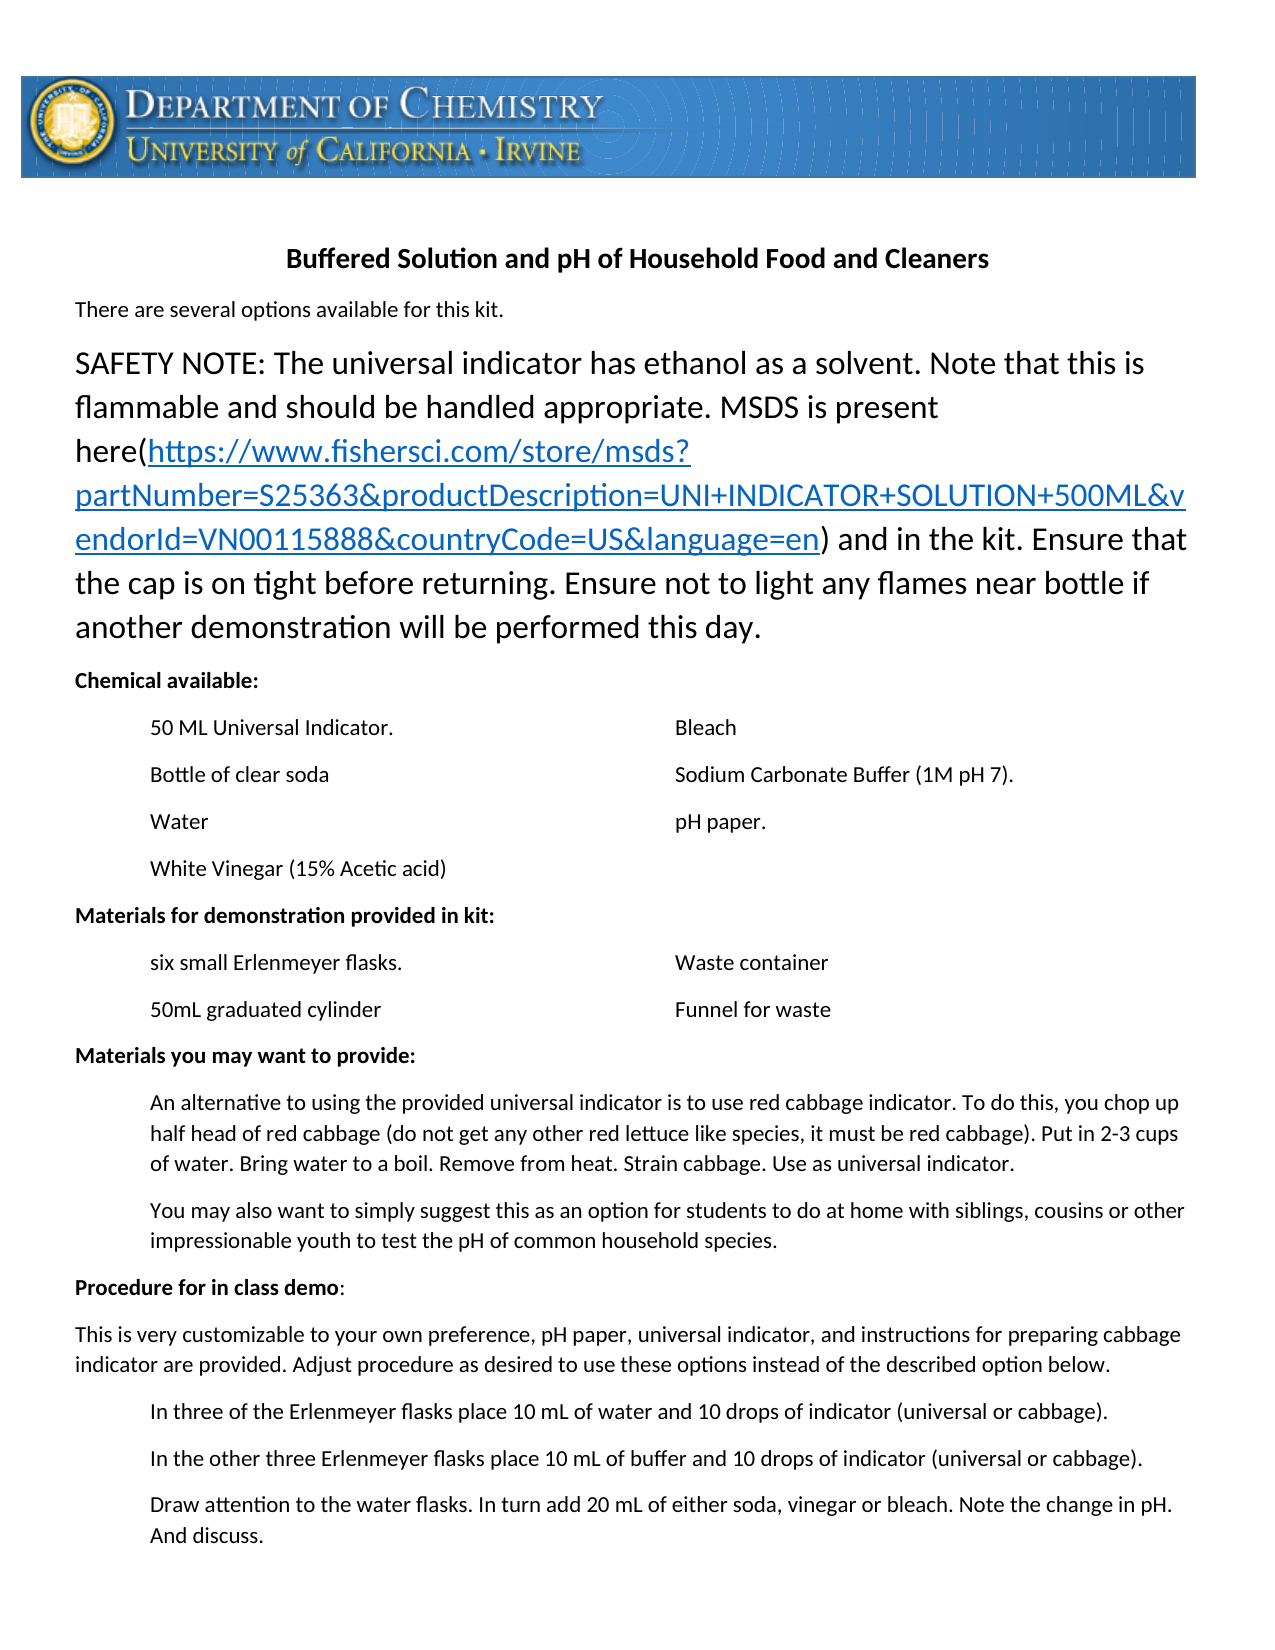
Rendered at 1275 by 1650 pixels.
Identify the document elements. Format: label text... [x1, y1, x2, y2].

text pH paper. [675, 807, 1200, 835]
text Waste container [675, 948, 1200, 976]
text Materials for demonstration provided in kit: [75, 901, 1200, 929]
text Funnel for waste [675, 995, 1200, 1023]
text Procedure for in class demo: [75, 1273, 1200, 1301]
text In the other three Erlenmeyer flasks place 10 mL of buffer and 10 drops of indicator (universal or cabbage). [150, 1444, 1200, 1472]
text SAFETY NOTE: The universal indicator has ethanol as a solvent. Note that this is flammable and should be handled appropriate. MSDS is present here(https://www.fishersci.com/store/msds?partNumber=S25363&productDescription=UNI+INDICATOR+SOLUTION+500ML&vendorId=VN00115888&countryCode=US&language=en) and in the kit. Ensure that the cap is on tight before returning. Ensure not to light any flames near bottle if another demonstration will be performed this day. [75, 342, 1200, 647]
text This is very customizable to your own preference, pH paper, universal indicator, and instructions for preparing cabbage indicator are provided. Adjust procedure as desired to use these options instead of the described option below. [75, 1320, 1200, 1378]
picture [23, 75, 794, 175]
text six small Erlenmeyer flasks. [75, 948, 600, 976]
text You may also want to simply suggest this as an option for students to do at home with siblings, cousins or other impressionable youth to test the pH of common household species. [150, 1196, 1200, 1254]
text Sodium Carbonate Buffer (1M pH 7). [675, 760, 1200, 788]
text Water [150, 807, 600, 835]
text In three of the Erlenmeyer flasks place 10 mL of water and 10 drops of indicator (universal or cabbage). [150, 1397, 1200, 1425]
text Buffered Solution and pH of Household Food and Cleaners [75, 240, 1200, 276]
text Bottle of clear soda [150, 760, 600, 788]
text There are several options available for this kit. [75, 295, 1200, 323]
text Draw attention to the water flasks. In turn add 20 mL of either soda, vinegar or bleach. Note the change in pH. And discuss. [150, 1491, 1200, 1549]
text 50mL graduated cylinder [75, 995, 600, 1023]
text Materials you may want to provide: [75, 1042, 1200, 1070]
text Bleach [675, 713, 1200, 742]
text White Vinegar (15% Acetic acid) [75, 854, 600, 882]
text 50 ML Universal Indicator. [150, 713, 600, 742]
text Chemical available: [75, 667, 1200, 695]
text An alternative to using the provided universal indicator is to use red cabbage indicator. To do this, you chop up half head of red cabbage (do not get any other red lettuce like species, it must be red cabbage). Put in 2-3 cups of water. Bring water to a boil. Remove from heat. Strain cabbage. Use as universal indicator. [150, 1088, 1200, 1177]
